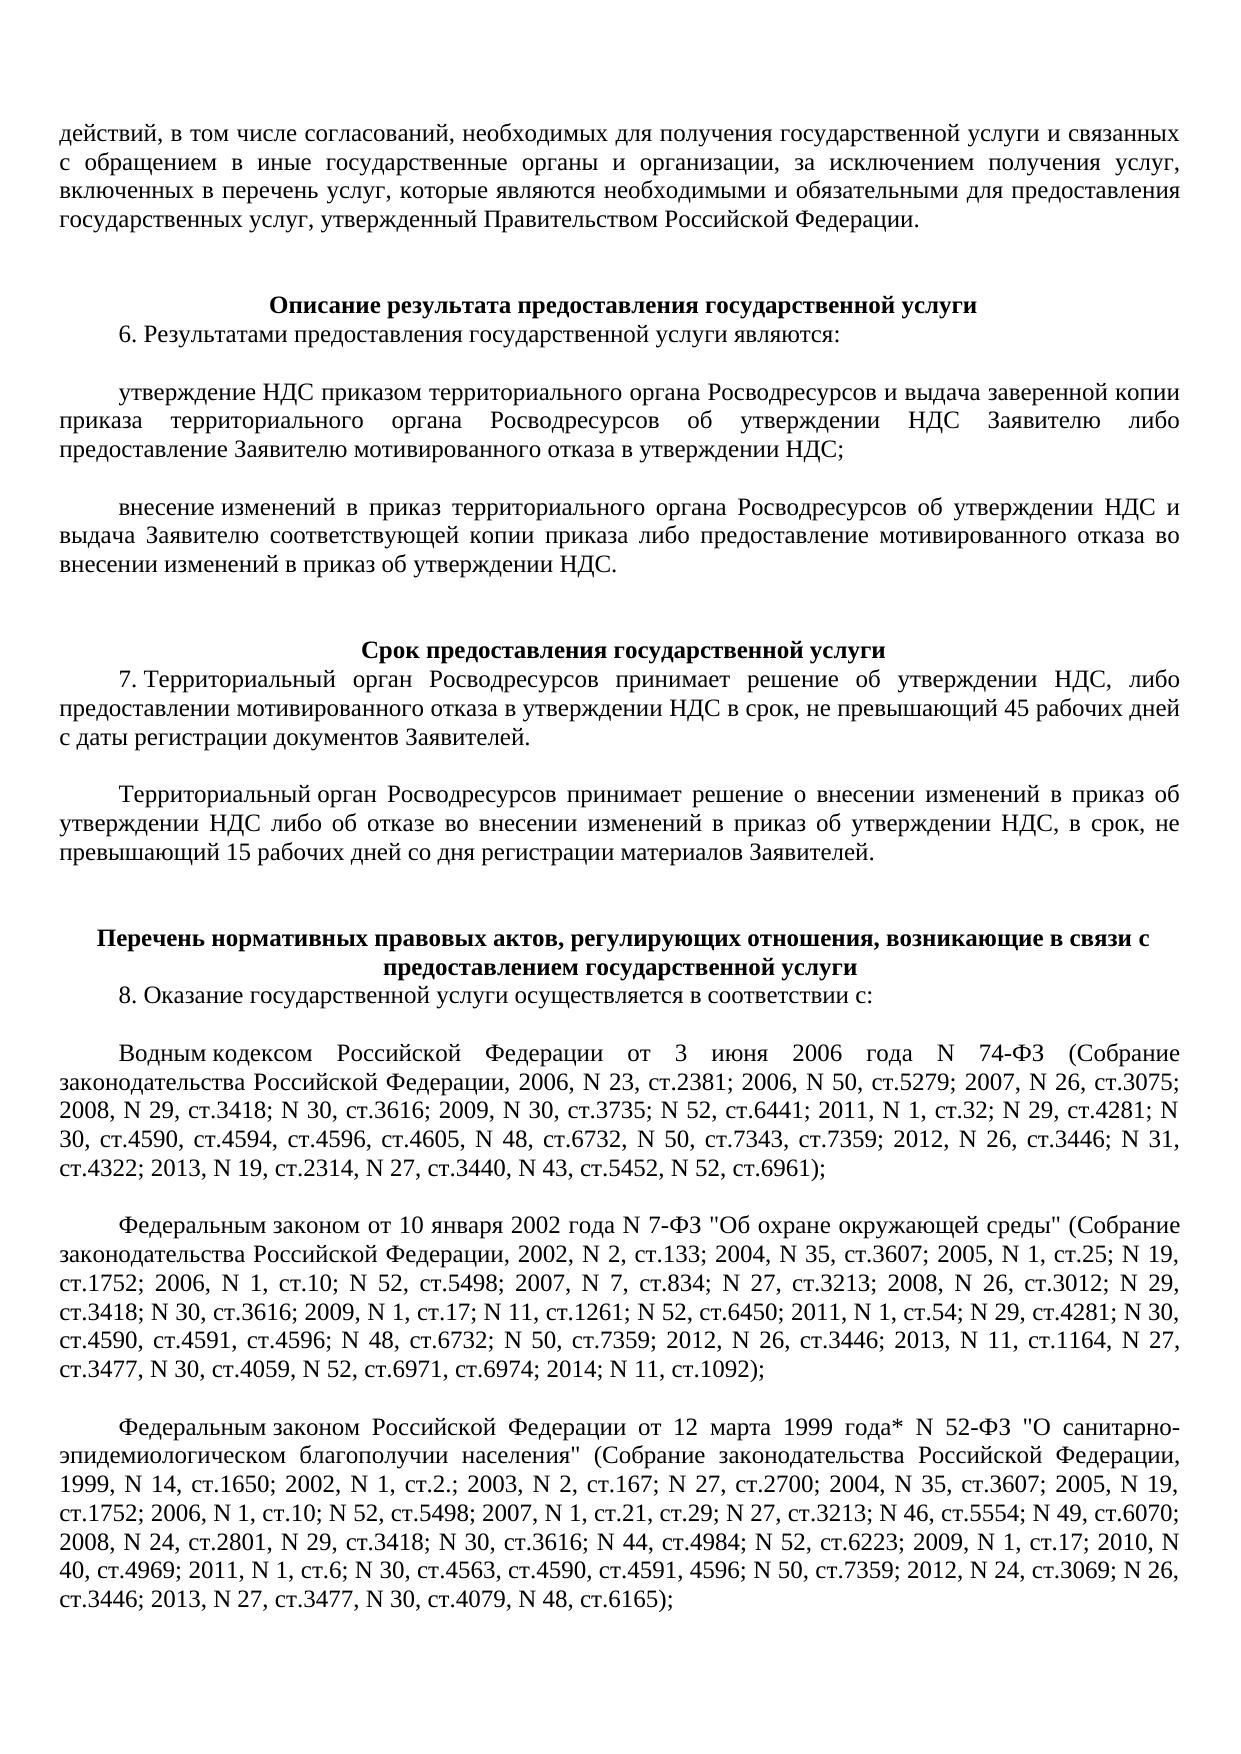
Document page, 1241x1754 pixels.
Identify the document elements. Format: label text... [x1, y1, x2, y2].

text Федеральным законом Российской Федерации от 12 марта 1999 года* N 52-ФЗ "О санитарно-эпидемиологическом благополучии населения" (Собрание законодательства Российской Федерации, 1999, N 14, ст.1650; 2002, N 1, ст.2.; 2003, N 2, ст.167; N 27, ст.2700; 2004, N 35, ст.3607; 2005, N 19, ст.1752; 2006, N 1, ст.10; N 52, ст.5498; 2007, N 1, ст.21, ст.29; N 27, ст.3213; N 46, ст.5554; N 49, ст.6070; 2008, N 24, ст.2801, N 29, ст.3418; N 30, ст.3616; N 44, ст.4984; N 52, ст.6223; 2009, N 1, ст.17; 2010, N 40, ст.4969; 2011, N 1, ст.6; N 30, ст.4563, ст.4590, ст.4591, 4596; N 50, ст.7359; 2012, N 24, ст.3069; N 26, ст.3446; 2013, N 27, ст.3477, N 30, ст.4079, N 48, ст.6165); [59, 1412, 1181, 1613]
text Территориальный орган Росводресурсов принимает решение о внесении изменений в приказ об утверждении НДС либо об отказе во внесении изменений в приказ об утверждении НДС, в срок, не превышающий 15 рабочих дней со дня регистрации материалов Заявителей. [59, 779, 1181, 866]
text Перечень нормативных правовых актов, регулирующих отношения, возникающие в связи с предоставлением государственной услуги [59, 923, 1181, 981]
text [59, 118, 1181, 233]
text Описание результата предоставления государственной услуги [59, 291, 1181, 319]
text 6. Результатами предоставления государственной услуги являются: [59, 319, 1181, 348]
text Федеральным законом от 10 января 2002 года N 7-ФЗ "Об охране окружающей среды" (Собрание законодательства Российской Федерации, 2002, N 2, ст.133; 2004, N 35, ст.3607; 2005, N 1, ст.25; N 19, ст.1752; 2006, N 1, ст.10; N 52, ст.5498; 2007, N 7, ст.834; N 27, ст.3213; 2008, N 26, ст.3012; N 29, ст.3418; N 30, ст.3616; 2009, N 1, ст.17; N 11, ст.1261; N 52, ст.6450; 2011, N 1, ст.54; N 29, ст.4281; N 30, ст.4590, ст.4591, ст.4596; N 48, ст.6732; N 50, ст.7359; 2012, N 26, ст.3446; 2013, N 11, ст.1164, N 27, ст.3477, N 30, ст.4059, N 52, ст.6971, ст.6974; 2014; N 11, ст.1092); [59, 1211, 1181, 1383]
text Срок предоставления государственной услуги [59, 636, 1181, 664]
text 7. Территориальный орган Росводресурсов принимает решение об утверждении НДС, либо предоставлении мотивированного отказа в утверждении НДС в срок, не превышающий 45 рабочих дней с даты регистрации документов Заявителей. [59, 664, 1181, 751]
text 8. Оказание государственной услуги осуществляется в соответствии с: [59, 981, 1181, 1009]
text внесение изменений в приказ территориального органа Росводресурсов об утверждении НДС и выдача Заявителю соответствующей копии приказа либо предоставление мотивированного отказа во внесении изменений в приказ об утверждении НДС. [59, 492, 1181, 578]
text утверждение НДС приказом территориального органа Росводресурсов и выдача заверенной копии приказа территориального органа Росводресурсов об утверждении НДС Заявителю либо предоставление Заявителю мотивированного отказа в утверждении НДС; [59, 377, 1181, 463]
text Водным кодексом Российской Федерации от 3 июня 2006 года N 74-ФЗ (Собрание законодательства Российской Федерации, 2006, N 23, ст.2381; 2006, N 50, ст.5279; 2007, N 26, ст.3075; 2008, N 29, ст.3418; N 30, ст.3616; 2009, N 30, ст.3735; N 52, ст.6441; 2011, N 1, ст.32; N 29, ст.4281; N 30, ст.4590, ст.4594, ст.4596, ст.4605, N 48, ст.6732, N 50, ст.7343, ст.7359; 2012, N 26, ст.3446; N 31, ст.4322; 2013, N 19, ст.2314, N 27, ст.3440, N 43, ст.5452, N 52, ст.6961); [59, 1038, 1181, 1182]
